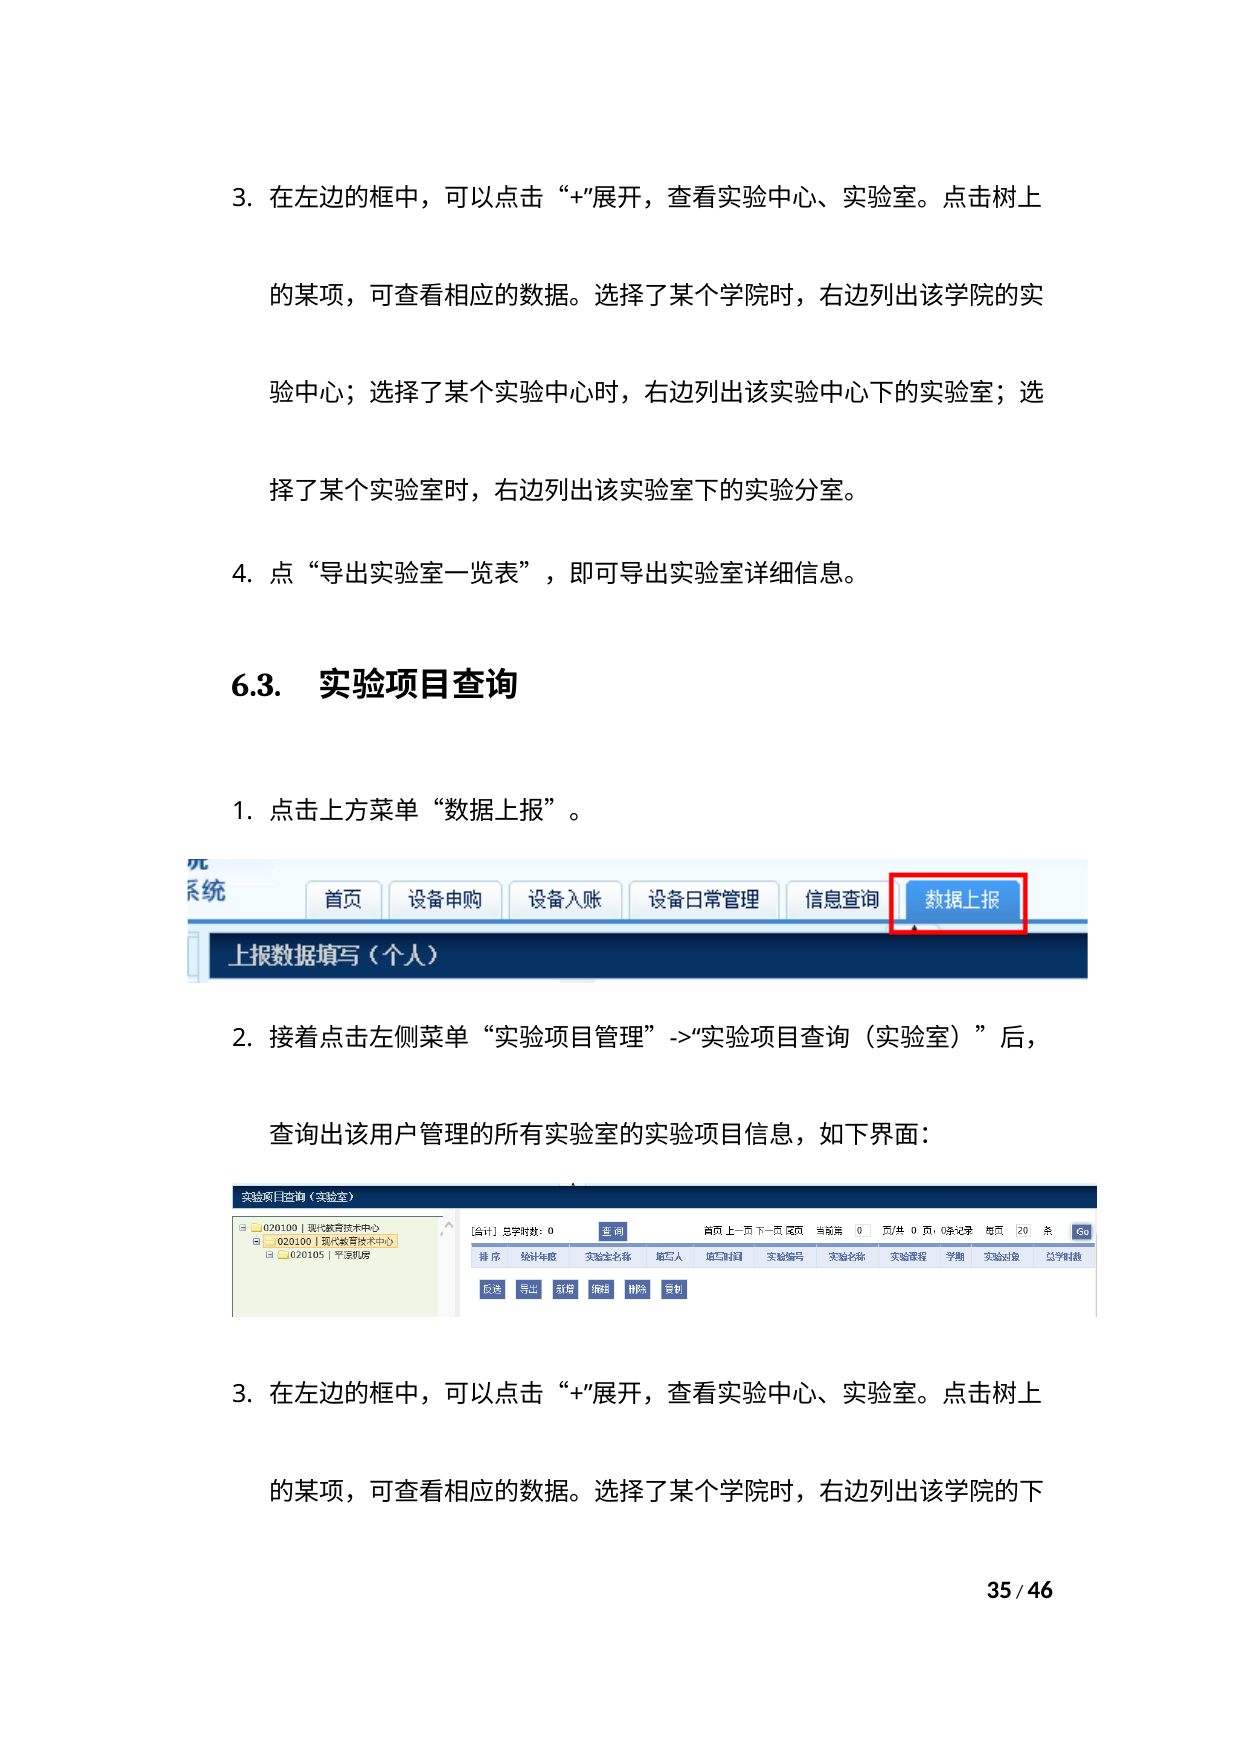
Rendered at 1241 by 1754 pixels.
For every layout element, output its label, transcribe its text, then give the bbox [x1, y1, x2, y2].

subtitle 实验项目查询 [231, 649, 1053, 714]
picture [231, 1183, 1097, 1317]
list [232, 1359, 1053, 1522]
picture [187, 859, 1088, 983]
list 在左边的框中，可以点击“+”展开，查看实验中心、实验室。点击树上的某项，可查看相应的数据。选择了某个学院时，右边列出该学院的实验中心；选择了某个实验中心时，右边列出该实验中心下的实验室；选择了某个实验室时，右边列出该实验室下的实验分室。 [232, 163, 1053, 521]
list 接着点击左侧菜单“实验项目管理”->“实验项目查询（实验室）”后，查询出该用户管理的所有实验室的实验项目信息，如下界面： [232, 1003, 1053, 1165]
list 点“导出实验室一览表”，即可导出实验室详细信息。 [232, 539, 1053, 604]
list 点击上方菜单“数据上报”。 [232, 776, 1053, 841]
